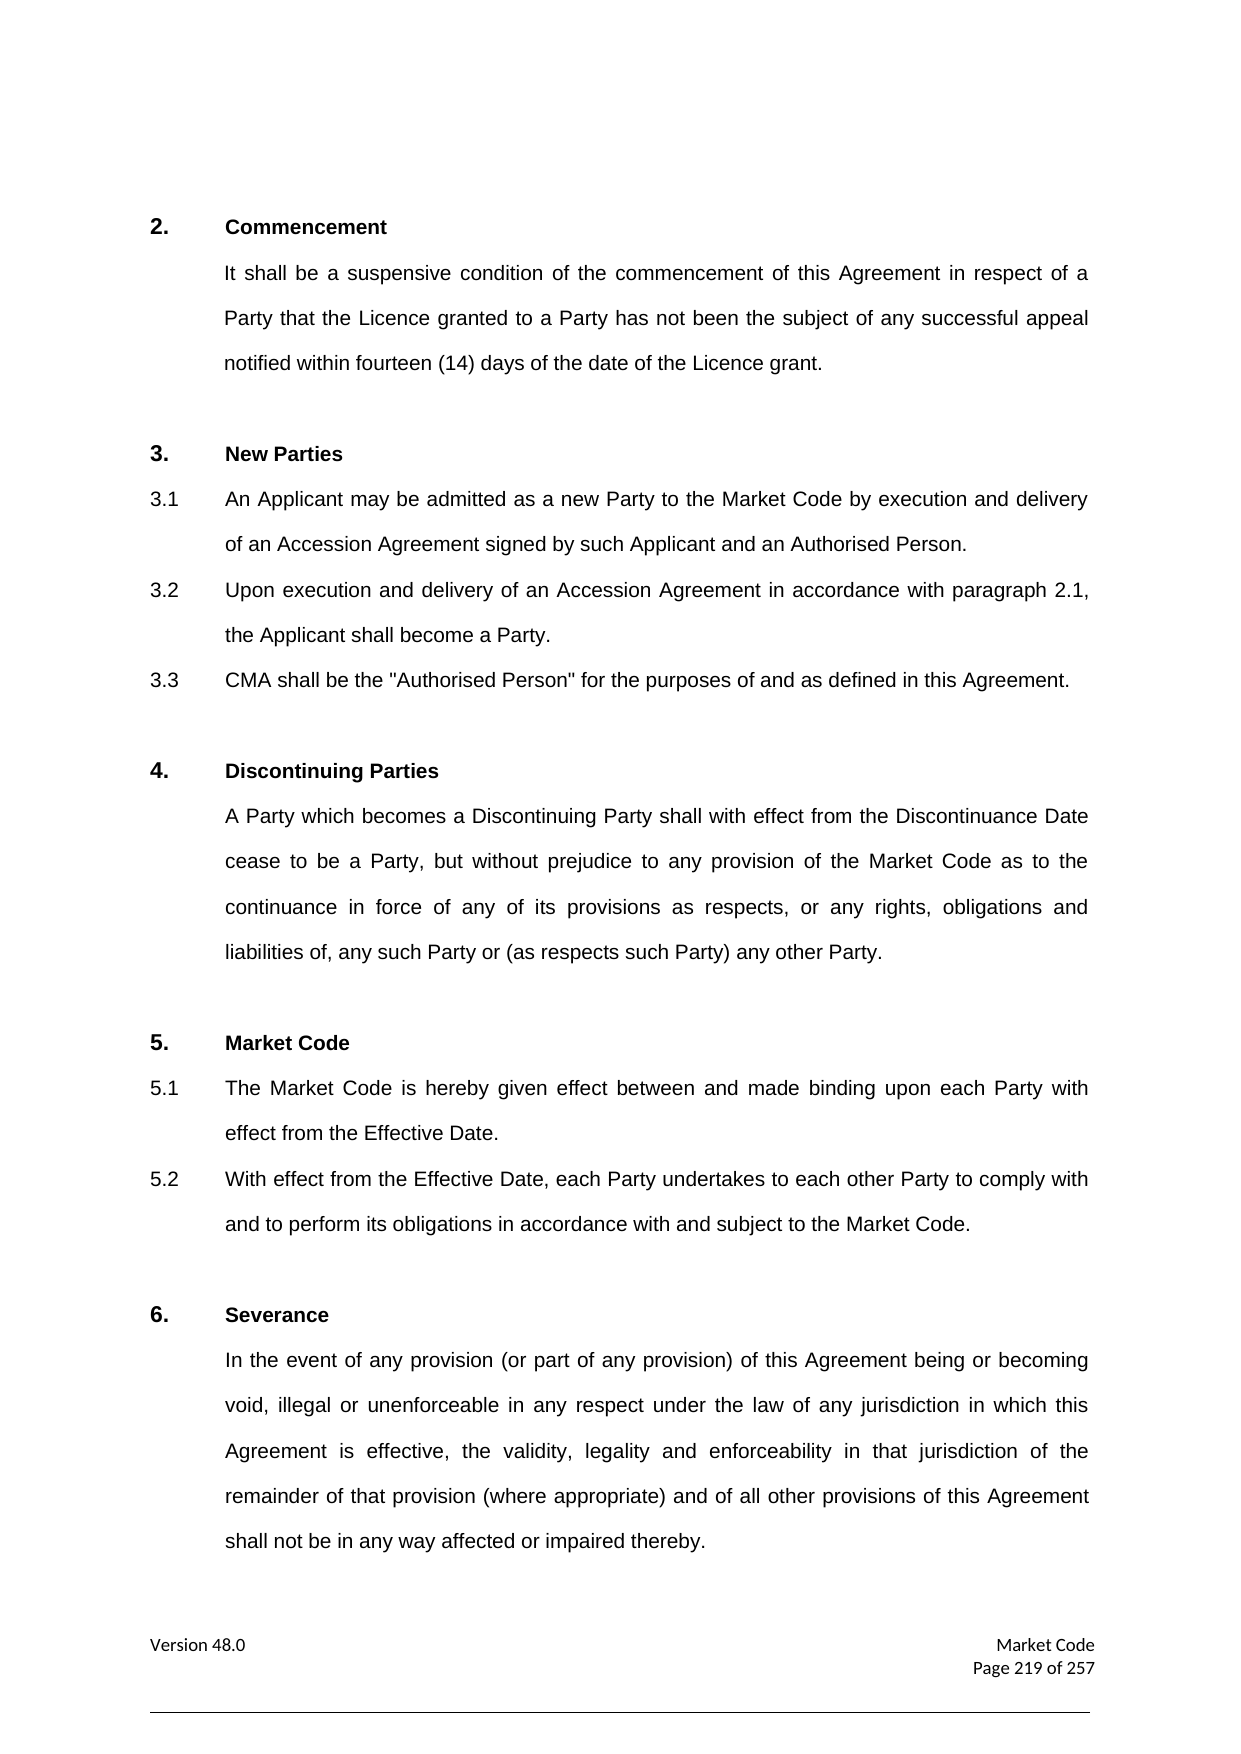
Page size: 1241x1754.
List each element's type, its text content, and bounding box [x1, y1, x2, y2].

list In the event of any provision (or part of any provision) of this Agreement being or becoming void, illegal or unenforceable in any respect under the law of any jurisdiction in which this Agreement is effective, the validity, legality and enforceability in that jurisdiction of the remainder of that provision (where appropriate) and of all other provisions of this Agreement shall not be in any way affected or impaired thereby. [225, 1331, 1090, 1558]
list A Party which becomes a Discontinuing Party shall with effect from the Discontinuance Date cease to be a Party, but without prejudice to any provision of the Market Code as to the continuance in force of any of its provisions as respects, or any rights, obligations and liabilities of, any such Party or (as respects such Party) any other Party. [225, 787, 1090, 969]
text It shall be a suspensive condition of the commencement of this Agreement in respect of a Party that the Licence granted to a Party has not been the subject of any successful appeal notified within fourteen (14) days of the date of the Licence grant. [224, 244, 1090, 379]
list Discontinuing Parties [150, 742, 1090, 787]
list With effect from the Effective Date, each Party undertakes to each other Party to comply with and to perform its obligations in accordance with and subject to the Market Code. [150, 1150, 1090, 1241]
list The Market Code is hereby given effect between and made binding upon each Party with effect from the Effective Date. [150, 1059, 1090, 1150]
list Commencement [150, 198, 1090, 244]
list Upon execution and delivery of an Accession Agreement in accordance with paragraph 2.1, the Applicant shall become a Party. [150, 561, 1090, 651]
list An Applicant may be admitted as a new Party to the Market Code by execution and delivery of an Accession Agreement signed by such Applicant and an Authorised Person. [150, 470, 1090, 561]
list Market Code [150, 1014, 1090, 1059]
list Severance [150, 1286, 1090, 1331]
list shall be the "Authorised Person" for the purposes of and as defined in this Agreement. [150, 651, 1090, 697]
list New Parties [150, 425, 1090, 470]
